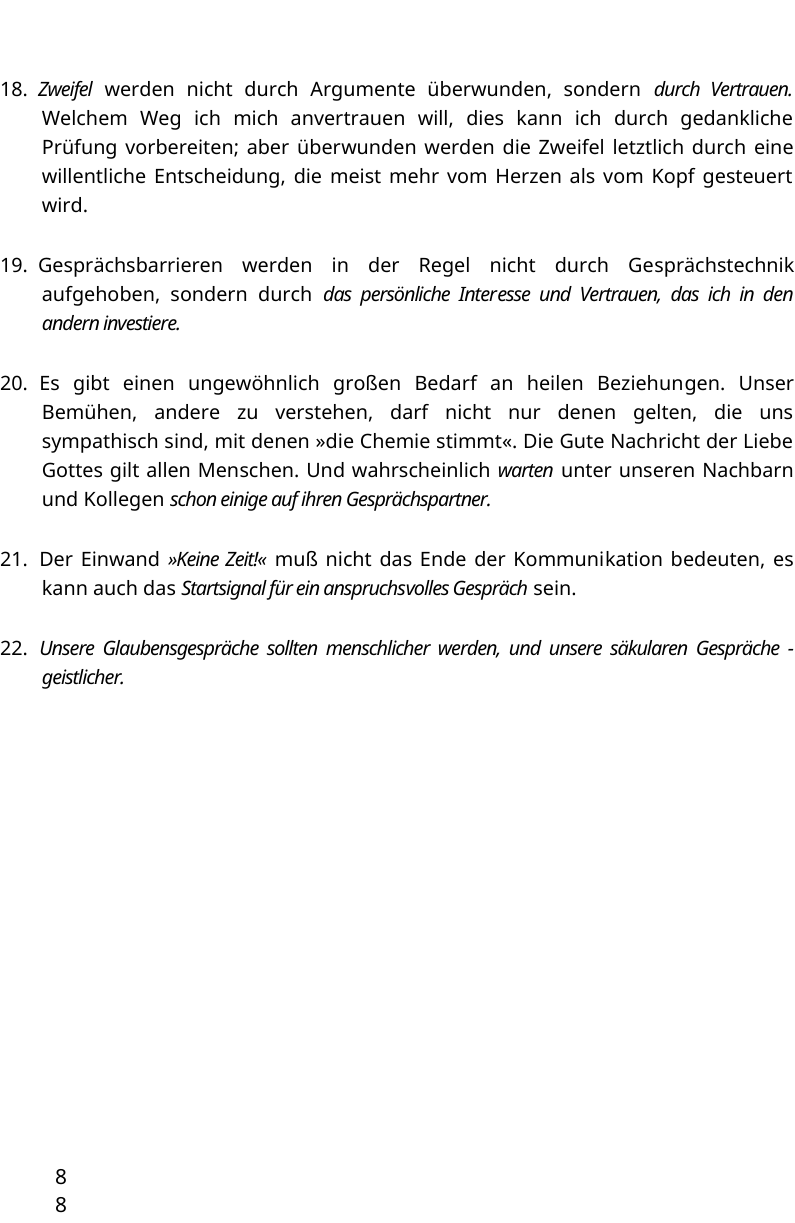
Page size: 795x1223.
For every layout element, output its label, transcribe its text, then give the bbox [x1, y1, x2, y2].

list Unsere Glaubensgespräche sollten menschlicher werden, und unsere säkularen Gespräche - geistlicher. [0, 632, 794, 690]
list Es gibt einen ungewöhnlich großen Bedarf an heilen Beziehungen. Unser Bemühen, andere zu verstehen, darf nicht nur denen gelten, die uns sympathisch sind, mit denen »die Chemie stimmt«. Die Gute Nachricht der Liebe Gottes gilt allen Menschen. Und wahrscheinlich warten unter unseren Nachbarn und Kollegen schon einige auf ihren Gesprächspartner. [0, 367, 794, 512]
list Der Einwand »Keine Zeit!« muß nicht das Ende der Kommunikation bedeuten, es kann auch das Startsignal für ein anspruchsvolles Gespräch sein. [0, 543, 794, 601]
list Gesprächsbarrieren werden in der Regel nicht durch Gesprächstechnik aufgehoben, sondern durch das persönliche Interesse und Vertrauen, das ich in den andern investiere. [0, 249, 794, 336]
list Zweifel werden nicht durch Argumente überwunden, sondern durch Vertrauen. Welchem Weg ich mich anvertrauen will, dies kann ich durch gedankliche Prüfung vorbereiten; aber überwunden werden die Zweifel letztlich durch eine willentliche Entscheidung, die meist mehr vom Herzen als vom Kopf gesteuert wird. [0, 73, 794, 218]
